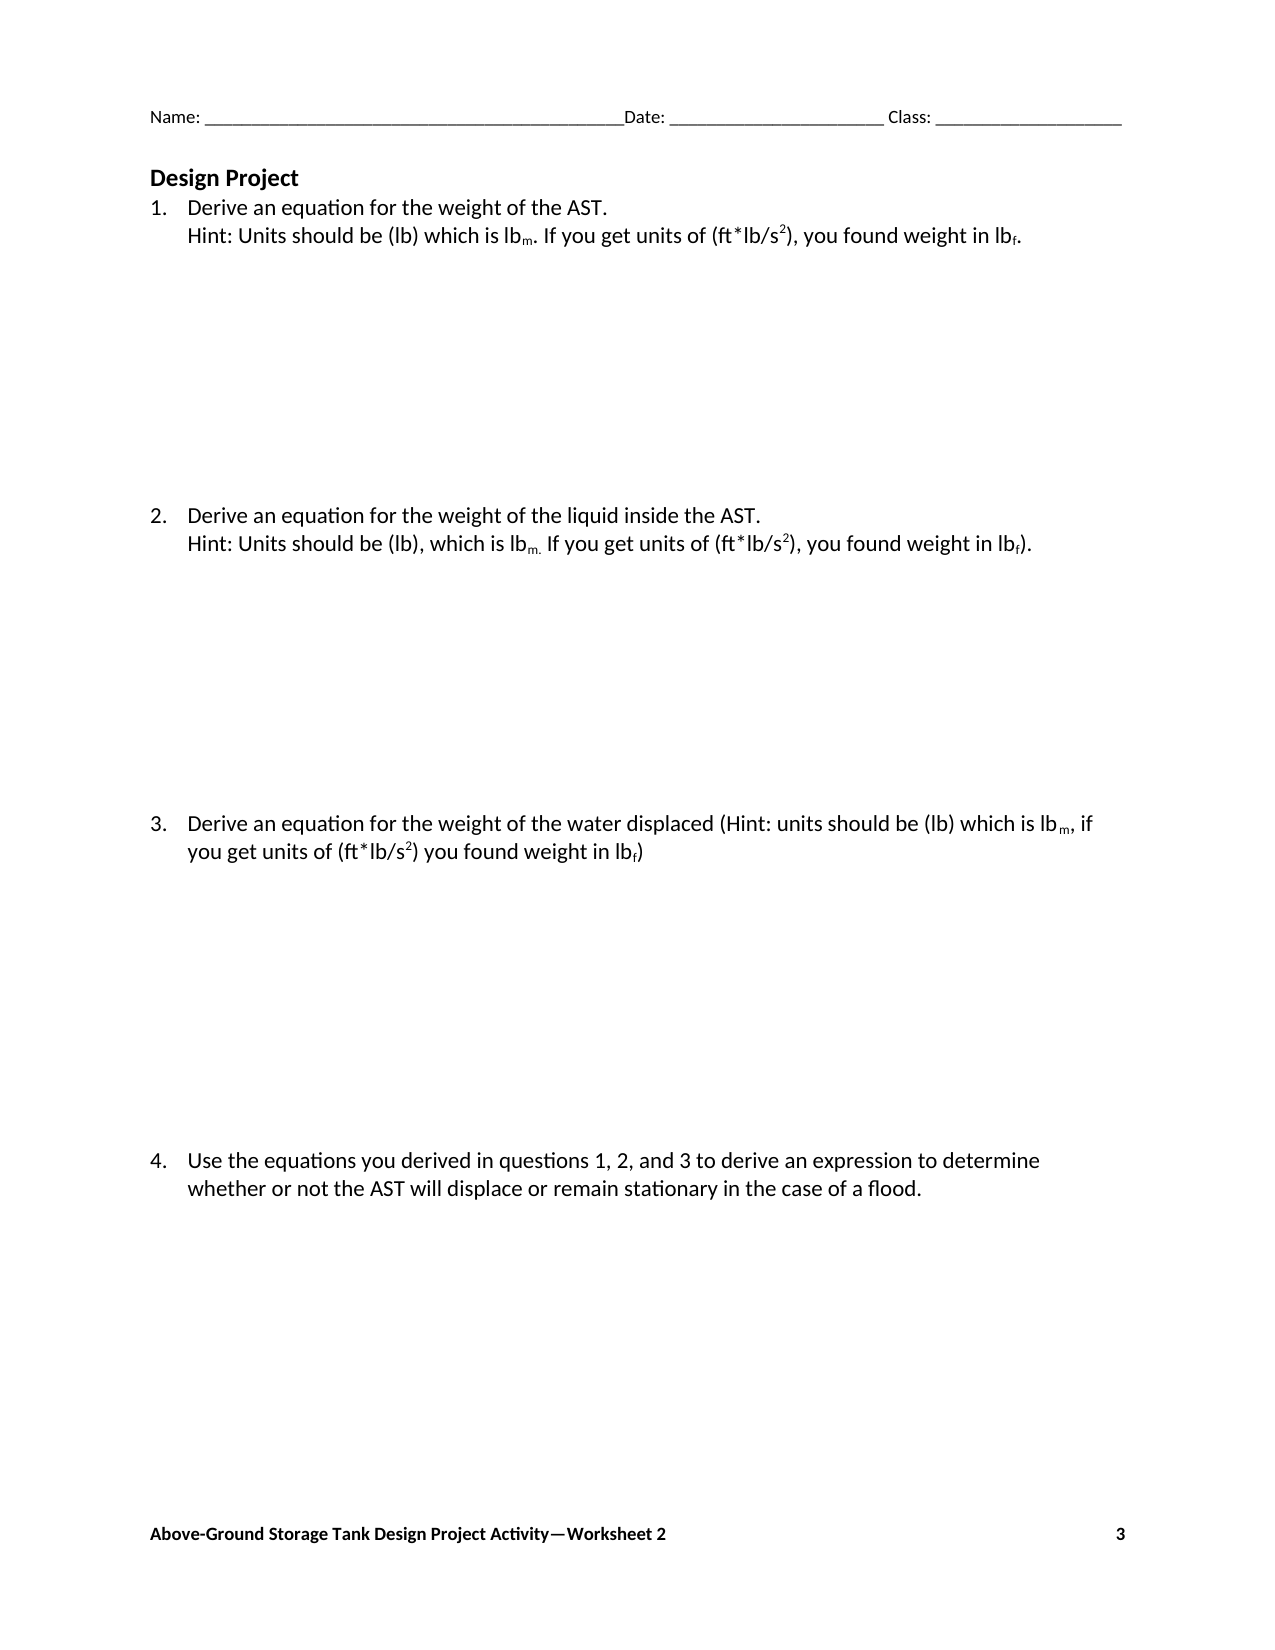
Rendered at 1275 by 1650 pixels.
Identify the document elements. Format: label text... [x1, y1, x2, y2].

list Derive an equation for the weight of the liquid inside the AST. Hint: Units should be (lb), which is lbm. If you get units of (ft*lb/s2), you found weight in lbf). [150, 501, 1125, 557]
text Design Project [150, 162, 1125, 193]
list Use the equations you derived in questions 1, 2, and 3 to derive an expression to determine whether or not the AST will displace or remain stationary in the case of a flood. [150, 1146, 1125, 1202]
list Derive an equation for the weight of the water displaced (Hint: units should be (lb) which is lbm, if you get units of (ft*lb/s2) you found weight in lbf) [150, 809, 1125, 866]
list Derive an equation for the weight of the AST. Hint: Units should be (lb) which is lbm. If you get units of (ft*lb/s2), you found weight in lbf. [150, 193, 1125, 249]
